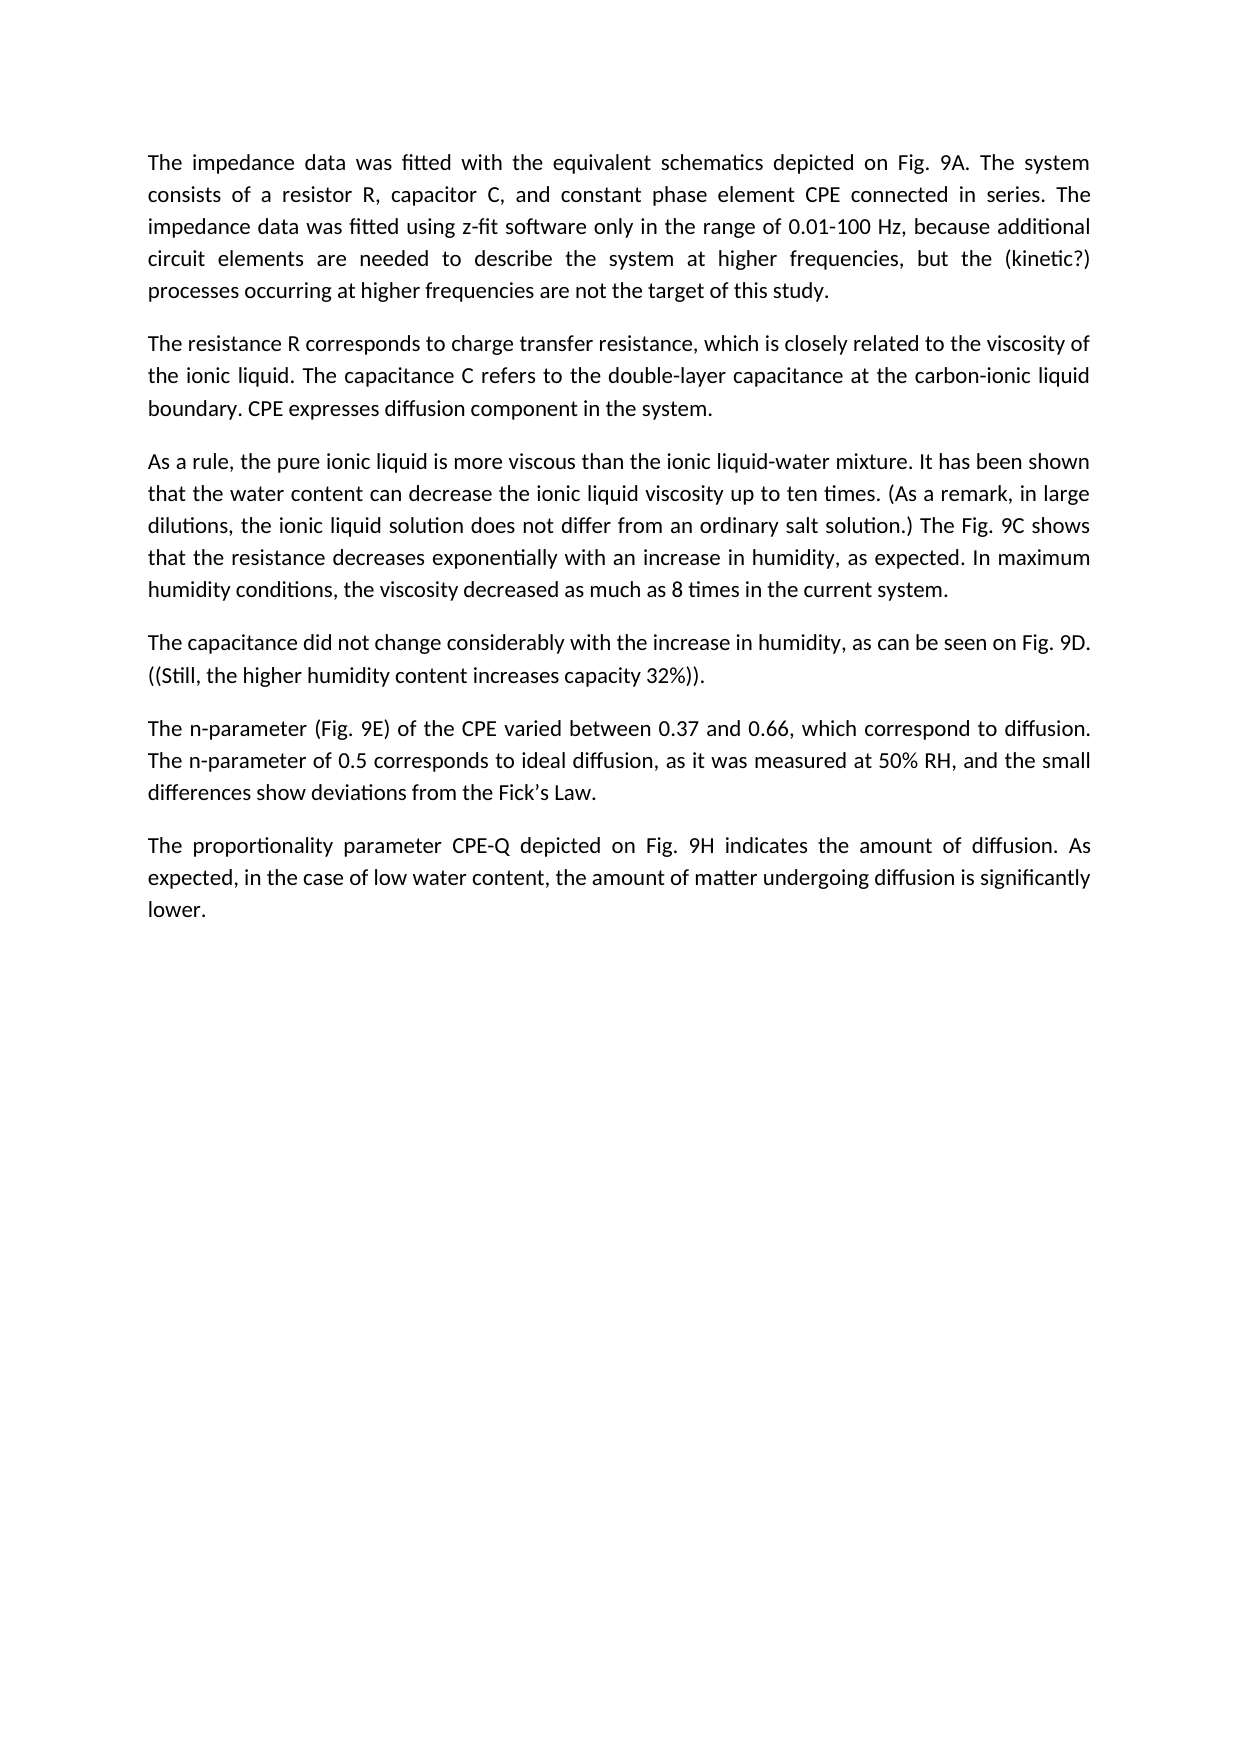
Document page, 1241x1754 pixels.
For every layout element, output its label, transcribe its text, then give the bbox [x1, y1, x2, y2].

text The capacitance did not change considerably with the increase in humidity, as can be seen on Fig. 9D. ((Still, the higher humidity content increases capacity 32%)). [148, 628, 1093, 689]
text The n-parameter (Fig. 9E) of the CPE varied between 0.37 and 0.66, which correspond to diffusion. The n-parameter of 0.5 corresponds to ideal diffusion, as it was measured at 50% RH, and the small differences show deviations from the Fick’s Law. [148, 714, 1093, 806]
text The impedance data was fitted with the equivalent schematics depicted on Fig. 9A. The system consists of a resistor R, capacitor C, and constant phase element CPE connected in series. The impedance data was fitted using z-fit software only in the range of 0.01-100 Hz, because additional circuit elements are needed to describe the system at higher frequencies, but the (kinetic?) processes occurring at higher frequencies are not the target of this study. [148, 148, 1093, 304]
text As a rule, the pure ionic liquid is more viscous than the ionic liquid-water mixture. It has been shown that the water content can decrease the ionic liquid viscosity up to ten times. (As a remark, in large dilutions, the ionic liquid solution does not differ from an ordinary salt solution.) The Fig. 9C shows that the resistance decreases exponentially with an increase in humidity, as expected. In maximum humidity conditions, the viscosity decreased as much as 8 times in the current system. [148, 447, 1093, 603]
text The proportionality parameter CPE-Q depicted on Fig. 9H indicates the amount of diffusion. As expected, in the case of low water content, the amount of matter undergoing diffusion is significantly lower. [148, 831, 1093, 923]
text The resistance R corresponds to charge transfer resistance, which is closely related to the viscosity of the ionic liquid. The capacitance C refers to the double-layer capacitance at the carbon-ionic liquid boundary. CPE expresses diffusion component in the system. [148, 329, 1093, 422]
